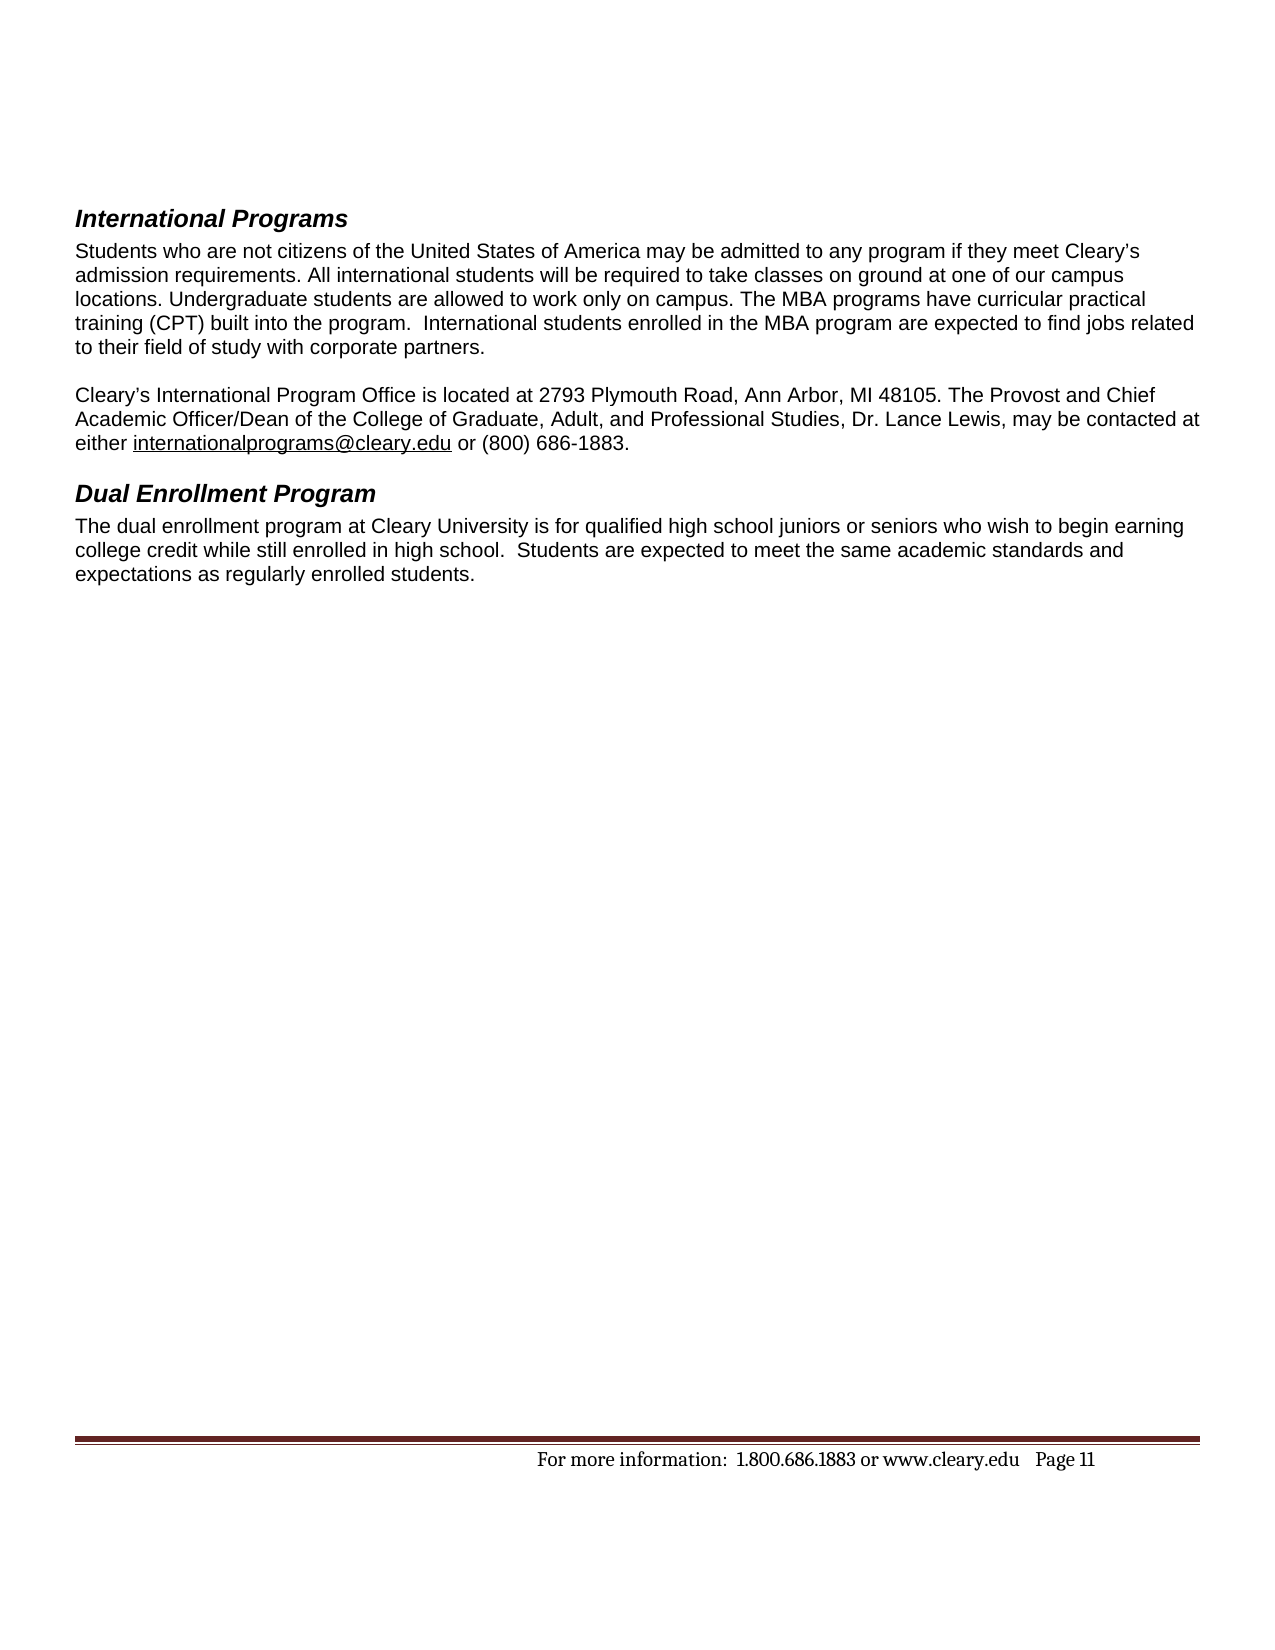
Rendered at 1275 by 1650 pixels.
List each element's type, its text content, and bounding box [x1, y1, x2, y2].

text The dual enrollment program at Cleary University is for qualified high school juniors or seniors who wish to begin earning college credit while still enrolled in high school. Students are expected to meet the same academic standards and expectations as regularly enrolled students. [75, 514, 1200, 586]
subtitle International Programs [75, 204, 1200, 232]
text Students who are not citizens of the United States of America may be admitted to any program if they meet Cleary’s admission requirements. All international students will be required to take classes on ground at one of our campus locations. Undergraduate students are allowed to work only on campus. The MBA programs have curricular practical training (CPT) built into the program. International students enrolled in the MBA program are expected to find jobs related to their field of study with corporate partners. [75, 239, 1200, 358]
subtitle Dual Enrollment Program [75, 479, 1200, 508]
text Cleary’s International Program Office is located at 2793 Plymouth Road, Ann Arbor, MI 48105. The Provost and Chief Academic Officer/Dean of the College of Graduate, Adult, and Professional Studies, Dr. Lance Lewis, may be contacted at either internationalprograms@cleary.edu or (800) 686-1883. [75, 382, 1200, 454]
